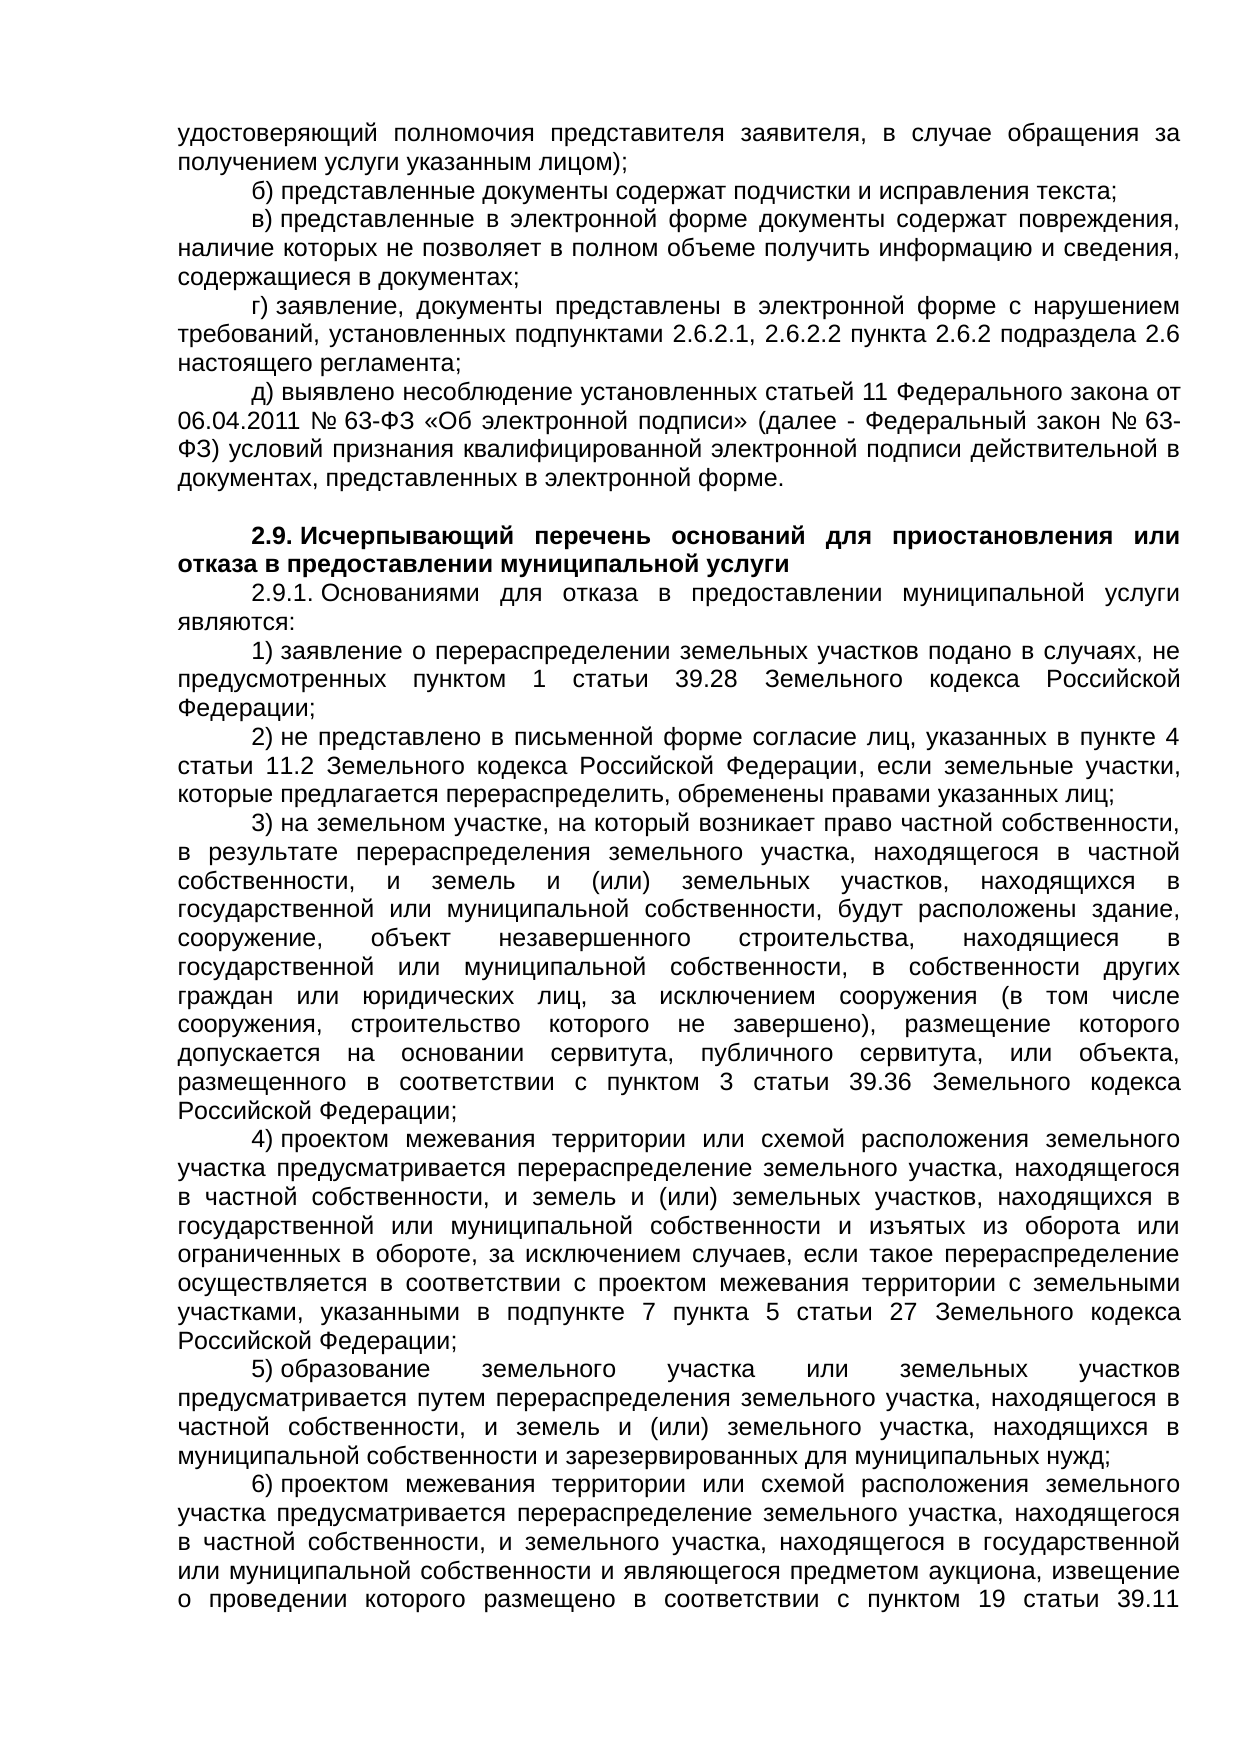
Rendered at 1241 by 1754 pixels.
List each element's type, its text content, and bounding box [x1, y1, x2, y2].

text в) представленные в электронной форме документы содержат повреждения, наличие которых не позволяет в полном объеме получить информацию и сведения, содержащиеся в документах; [177, 204, 1181, 291]
text г) заявление, документы представлены в электронной форме с нарушением требований, установленных подпунктами 2.6.2.1, 2.6.2.2 пункта 2.6.2 подраздела 2.6 настоящего регламента; [177, 291, 1181, 377]
text 2.9.1. Основаниями для отказа в предоставлении муниципальной услуги являются: [177, 578, 1181, 636]
text 4) проектом межевания территории или схемой расположения земельного участка предусматривается перераспределение земельного участка, находящегося в частной собственности, и земель и (или) земельных участков, находящихся в государственной или муниципальной собственности и изъятых из оборота или ограниченных в обороте, за исключением случаев, если такое перераспределение осуществляется в соответствии с проектом межевания территории с земельными участками, указанными в подпункте 7 пункта 5 статьи 27 Земельного кодекса Российской Федерации; [177, 1124, 1181, 1354]
text 2.9. Исчерпывающий перечень оснований для приостановления или отказа в предоставлении муниципальной услуги [177, 521, 1181, 578]
text 5) образование земельного участка или земельных участков предусматривается путем перераспределения земельного участка, находящегося в частной собственности, и земель и (или) земельного участка, находящихся в муниципальной собственности и зарезервированных для муниципальных нужд; [177, 1354, 1181, 1469]
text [177, 118, 1181, 176]
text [177, 1469, 1181, 1613]
text 3) на земельном участке, на который возникает право частной собственности, в результате перераспределения земельного участка, находящегося в частной собственности, и земель и (или) земельных участков, находящихся в государственной или муниципальной собственности, будут расположены здание, сооружение, объект незавершенного строительства, находящиеся в государственной или муниципальной собственности, в собственности других граждан или юридических лиц, за исключением сооружения (в том числе сооружения, строительство которого не завершено), размещение которого допускается на основании сервитута, публичного сервитута, или объекта, размещенного в соответствии с пунктом 3 статьи 39.36 Земельного кодекса Российской Федерации; [177, 808, 1181, 1124]
text 2) не представлено в письменной форме согласие лиц, указанных в пункте 4 статьи 11.2 Земельного кодекса Российской Федерации, если земельные участки, которые предлагается перераспределить, обременены правами указанных лиц; [177, 722, 1181, 808]
text б) представленные документы содержат подчистки и исправления текста; [177, 176, 1181, 204]
text 1) заявление о перераспределении земельных участков подано в случаях, не предусмотренных пунктом 1 статьи 39.28 Земельного кодекса Российской Федерации; [177, 636, 1181, 722]
text д) выявлено несоблюдение установленных статьей 11 Федерального закона от 06.04.2011 № 63-ФЗ «Об электронной подписи» (далее - Федеральный закон № 63-ФЗ) условий признания квалифицированной электронной подписи действительной в документах, представленных в электронной форме. [177, 377, 1181, 492]
